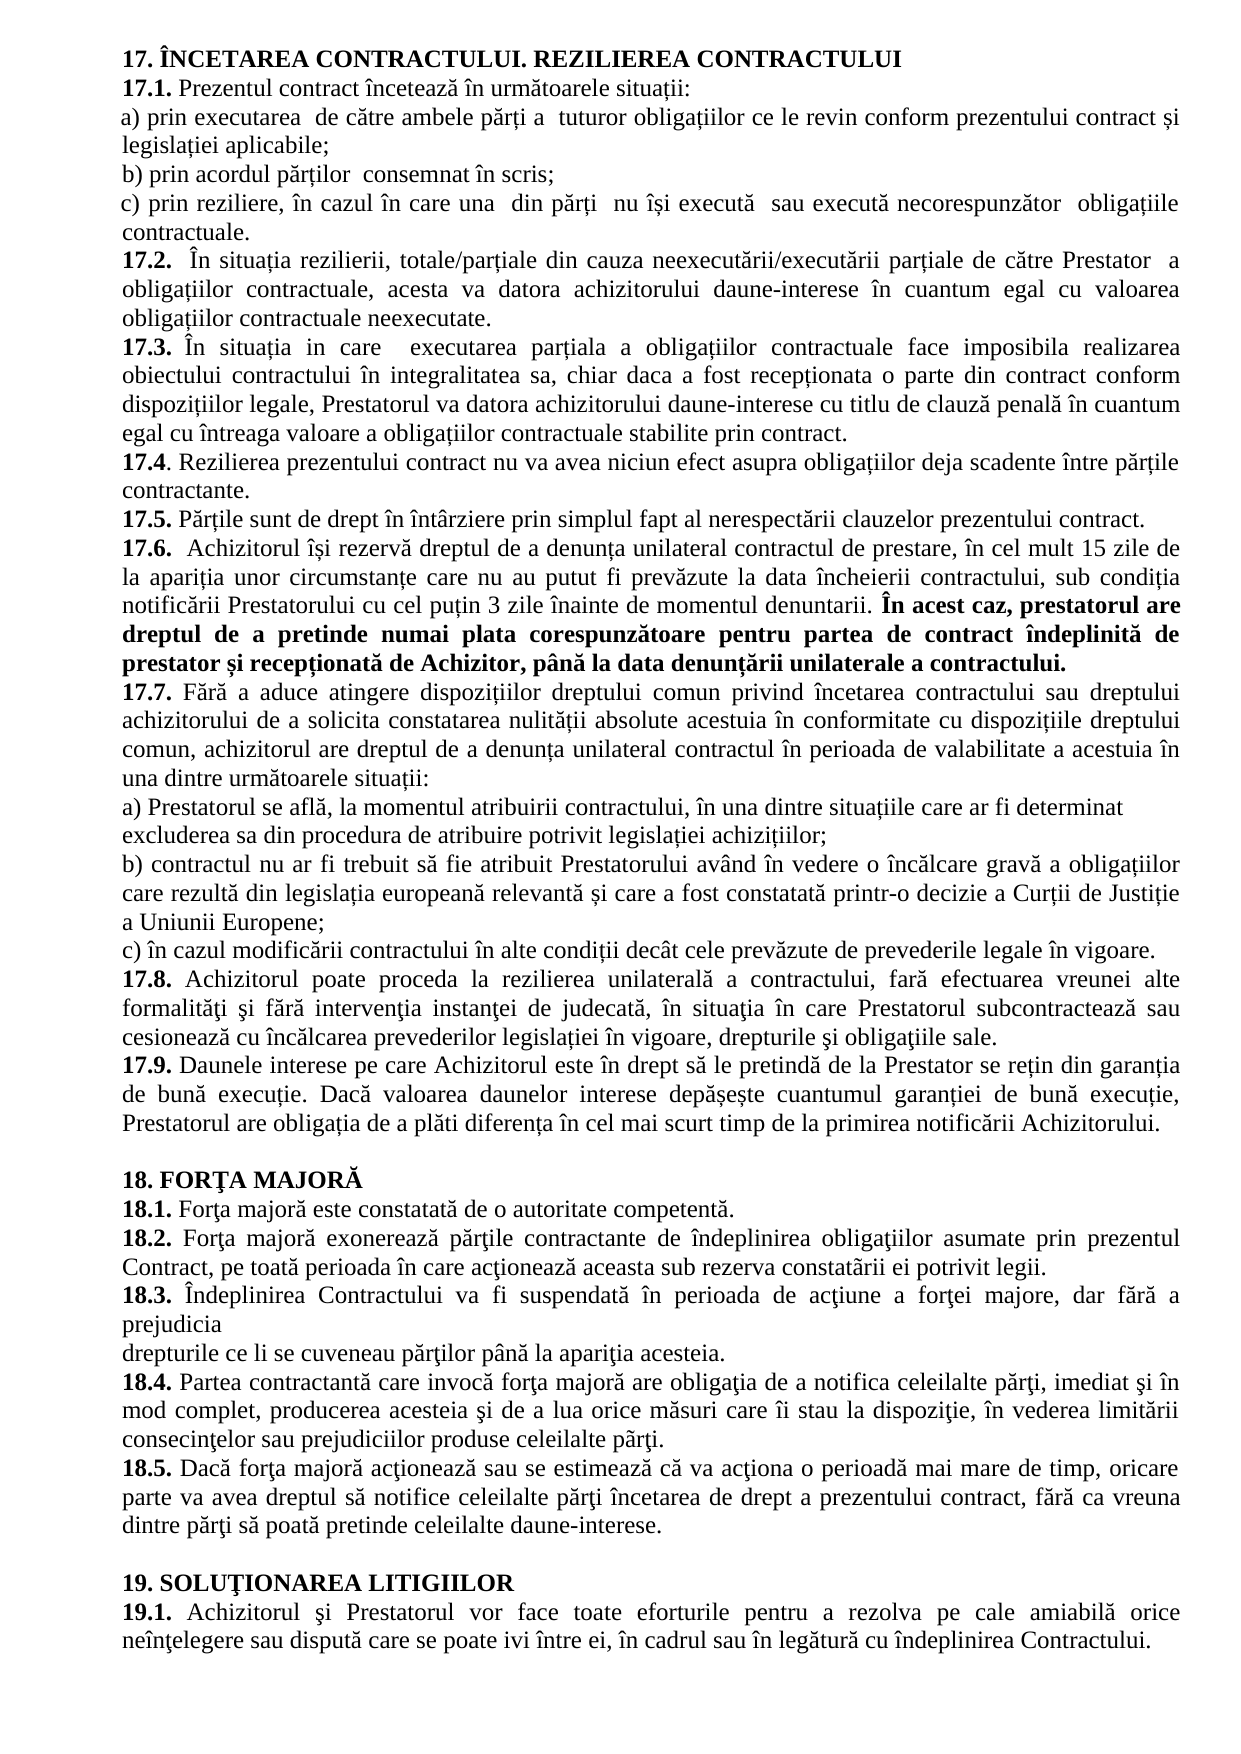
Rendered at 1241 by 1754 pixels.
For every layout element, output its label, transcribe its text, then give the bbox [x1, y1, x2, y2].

text 18.4. Partea contractantă care invocă forţa majoră are obligaţia de a notifica celeilalte părţi, imediat şi în mod complet, producerea acesteia şi de a lua orice măsuri care îi stau la dispoziţie, în vederea limitării consecinţelor sau prejudiciilor produse celeilalte pãrţi. [122, 1367, 1181, 1453]
text 17.2. În situația rezilierii, totale/parțiale din cauza neexecutării/executării parțiale de către Prestator a obligațiilor contractuale, acesta va datora achizitorului daune-interese în cuantum egal cu valoarea obligațiilor contractuale neexecutate. [122, 246, 1181, 332]
text 17.8. Achizitorul poate proceda la rezilierea unilaterală a contractului, fară efectuarea vreunei alte formalităţi şi fără intervenţia instanţei de judecată, în situaţia în care Prestatorul subcontractează sau cesionează cu încălcarea prevederilor legislației în vigoare, drepturile şi obligaţiile sale. [122, 964, 1181, 1051]
text 18.1. Forţa majoră este constatată de o autoritate competentă. [122, 1194, 1181, 1223]
text 17.9. Daunele interese pe care Achizitorul este în drept să le pretindă de la Prestator se rețin din garanția de bună execuție. Dacă valoarea daunelor interese depășește cuantumul garanției de bună execuție, Prestatorul are obligația de a plăti diferența în cel mai scurt timp de la primirea notificării Achizitorului. [122, 1051, 1181, 1137]
text c) în cazul modificării contractului în alte condiții decât cele prevăzute de prevederile legale în vigoare. [122, 936, 1181, 964]
text 19.1. Achizitorul şi Prestatorul vor face toate eforturile pentru a rezolva pe cale amiabilă orice neînţelegere sau dispută care se poate ivi între ei, în cadrul sau în legătură cu îndeplinirea Contractului. [122, 1597, 1181, 1654]
text 17.6. Achizitorul își rezervă dreptul de a denunța unilateral contractul de prestare, în cel mult 15 zile de la apariția unor circumstanțe care nu au putut fi prevăzute la data încheierii contractului, sub condiția notificării Prestatorului cu cel puțin 3 zile înainte de momentul denuntarii. În acest caz, prestatorul are dreptul de a pretinde numai plata corespunzătoare pentru partea de contract îndeplinită de prestator și recepționată de Achizitor, până la data denunțării unilaterale a contractului. [122, 533, 1181, 677]
text a) prin executarea de către ambele părți a tuturor obligațiilor ce le revin conform prezentului contract și legislației aplicabile; [120, 102, 1181, 159]
text 17.7. Fără a aduce atingere dispozițiilor dreptului comun privind încetarea contractului sau dreptului achizitorului de a solicita constatarea nulității absolute acestuia în conformitate cu dispozițiile dreptului comun, achizitorul are dreptul de a denunța unilateral contractul în perioada de valabilitate a acestuia în una dintre următoarele situații: [122, 677, 1181, 792]
text excluderea sa din procedura de atribuire potrivit legislației achizițiilor; [122, 821, 1181, 849]
text 19. SOLUŢIONAREA LITIGIILOR [122, 1568, 1181, 1597]
text 17.3. În situația in care executarea parțiala a obligațiilor contractuale face imposibila realizarea obiectului contractului în integralitatea sa, chiar daca a fost recepționata o parte din contract conform dispozițiilor legale, Prestatorul va datora achizitorului daune-interese cu titlu de clauză penală în cuantum egal cu întreaga valoare a obligațiilor contractuale stabilite prin contract. [122, 332, 1181, 447]
text b) contractul nu ar fi trebuit să fie atribuit Prestatorului având în vedere o încălcare gravă a obligațiilor care rezultă din legislația europeană relevantă și care a fost constatată printr-o decizie a Curții de Justiție a Uniunii Europene; [122, 849, 1181, 936]
text 18.3. Îndeplinirea Contractului va fi suspendată în perioada de acţiune a forţei majore, dar fără a prejudicia [122, 1281, 1181, 1338]
text 17.1. Prezentul contract încetează în următoarele situații: [122, 73, 1181, 102]
text 18. FORŢA MAJORĂ [122, 1166, 1181, 1194]
text a) Prestatorul se află, la momentul atribuirii contractului, în una dintre situațiile care ar fi determinat [122, 792, 1181, 821]
text 18.2. Forţa majoră exonerează părţile contractante de îndeplinirea obligaţiilor asumate prin prezentul Contract, pe toată perioada în care acţionează aceasta sub rezerva constatãrii ei potrivit legii. [122, 1223, 1181, 1281]
text b) prin acordul părților consemnat în scris; [122, 159, 1181, 188]
text 17. ÎNCETAREA CONTRACTULUI. REZILIEREA CONTRACTULUI [122, 44, 1181, 73]
text drepturile ce li se cuveneau părţilor până la apariţia acesteia. [122, 1338, 1181, 1367]
text 17.5. Părțile sunt de drept în întârziere prin simplul fapt al nerespectării clauzelor prezentului contract. [122, 504, 1181, 533]
text c) prin reziliere, în cazul în care una din părți nu își execută sau execută necorespunzător obligațiile contractuale. [120, 188, 1181, 246]
text 17.4. Rezilierea prezentului contract nu va avea niciun efect asupra obligațiilor deja scadente între părțile contractante. [122, 447, 1181, 504]
text 18.5. Dacă forţa majoră acţionează sau se estimează că va acţiona o perioadă mai mare de timp, oricare parte va avea dreptul să notifice celeilalte părţi încetarea de drept a prezentului contract, fără ca vreuna dintre părţi să poată pretinde celeilalte daune-interese. [122, 1453, 1181, 1539]
